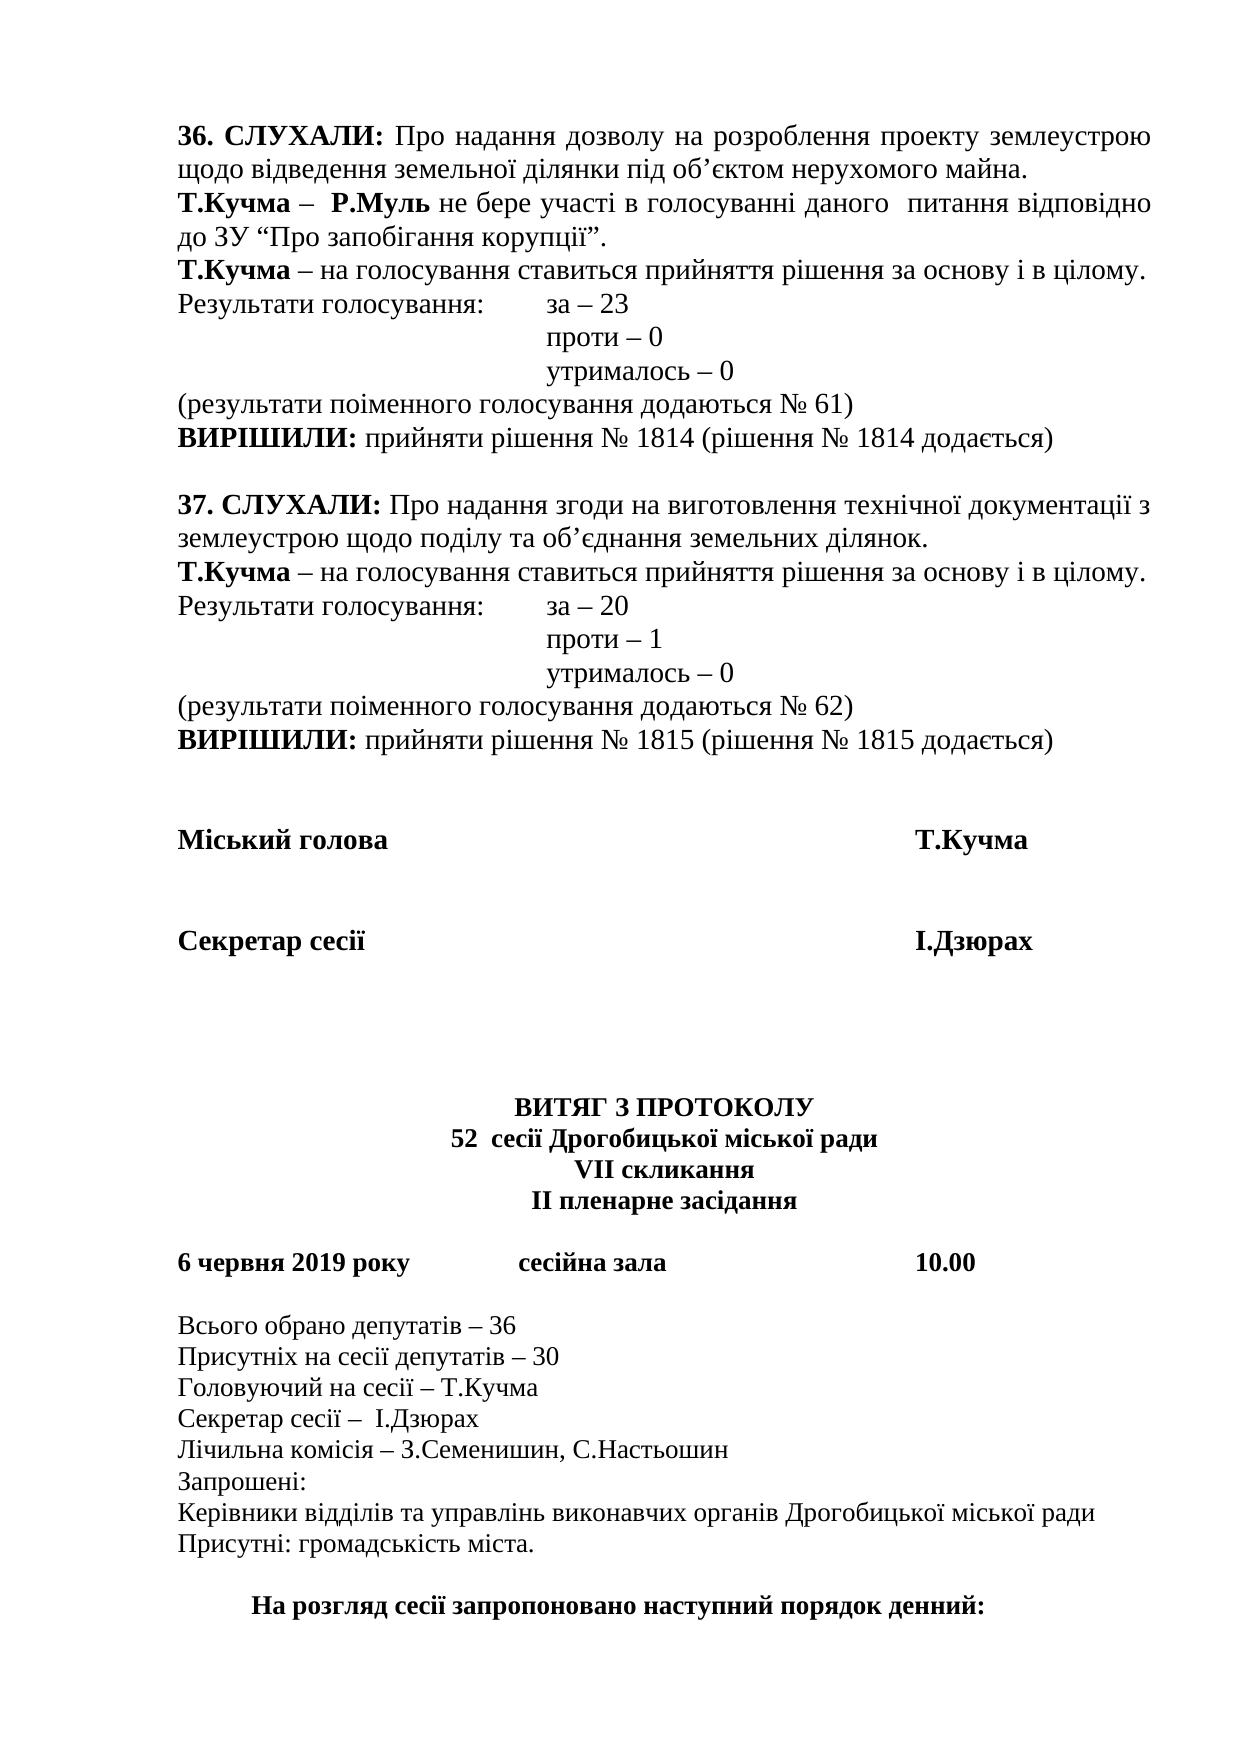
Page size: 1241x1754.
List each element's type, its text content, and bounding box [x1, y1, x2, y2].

text 6 червня 2019 року сесійна зала 10.00 [177, 1247, 1152, 1278]
text Присутніх на сесії депутатів – 30 [177, 1340, 1152, 1371]
text Т.Кучма – на голосування ставиться прийняття рішення за основу і в цілому. [177, 554, 1152, 588]
text Результати голосування: за – 23 [177, 286, 1152, 319]
text утрималось – 0 [177, 353, 1152, 386]
text Міський голова Т.Кучма [177, 822, 1152, 856]
text Присутні: громадськість міста. [177, 1527, 1152, 1558]
text Результати голосування: за – 20 [177, 588, 1152, 621]
text Лічильна комісія – З.Семенишин, С.Настьошин [177, 1433, 1152, 1464]
text На розгляд сесії запропоновано наступний порядок денний: [177, 1589, 1152, 1620]
text 37. СЛУХАЛИ: Про надання згоди на виготовлення технічної документації з землеустрою щодо поділу та об’єднання земельних ділянок. [177, 487, 1152, 554]
text Головуючий на сесії – Т.Кучма [177, 1371, 1152, 1402]
text ВИРІШИЛИ: прийняти рішення № 1814 (рішення № 1814 додається) [177, 420, 1152, 453]
text (результати поіменного голосування додаються № 61) [177, 386, 1152, 420]
text ІІ пленарне засідання [177, 1184, 1152, 1215]
text утрималось – 0 [177, 655, 1152, 688]
text Керівники відділів та управлінь виконавчих органів Дрогобицької міської ради [177, 1496, 1152, 1527]
text (результати поіменного голосування додаються № 62) [177, 688, 1152, 722]
text ВИРІШИЛИ: прийняти рішення № 1815 (рішення № 1815 додається) [177, 722, 1152, 755]
text проти – 1 [177, 621, 1152, 655]
text Т.Кучма – Р.Муль не бере участі в голосуванні даного питання відповідно до ЗУ “Про запобігання корупції”. [177, 185, 1152, 252]
text 52 сесії Дрогобицької міської ради [177, 1122, 1152, 1153]
text Всього обрано депутатів – 36 [177, 1309, 1152, 1340]
text Секретар сесії І.Дзюрах [177, 923, 1152, 957]
text Секретар сесії – І.Дзюрах [177, 1402, 1152, 1433]
text проти – 0 [177, 319, 1152, 353]
text Запрошені: [177, 1464, 1152, 1496]
text Т.Кучма – на голосування ставиться прийняття рішення за основу і в цілому. [177, 252, 1152, 286]
text ВИТЯГ З ПРОТОКОЛУ [177, 1091, 1152, 1122]
text 36. СЛУХАЛИ: Про надання дозволу на розроблення проекту землеустрою щодо відведення земельної ділянки під об’єктом нерухомого майна. [177, 118, 1152, 185]
text VІІ скликання [177, 1153, 1152, 1184]
